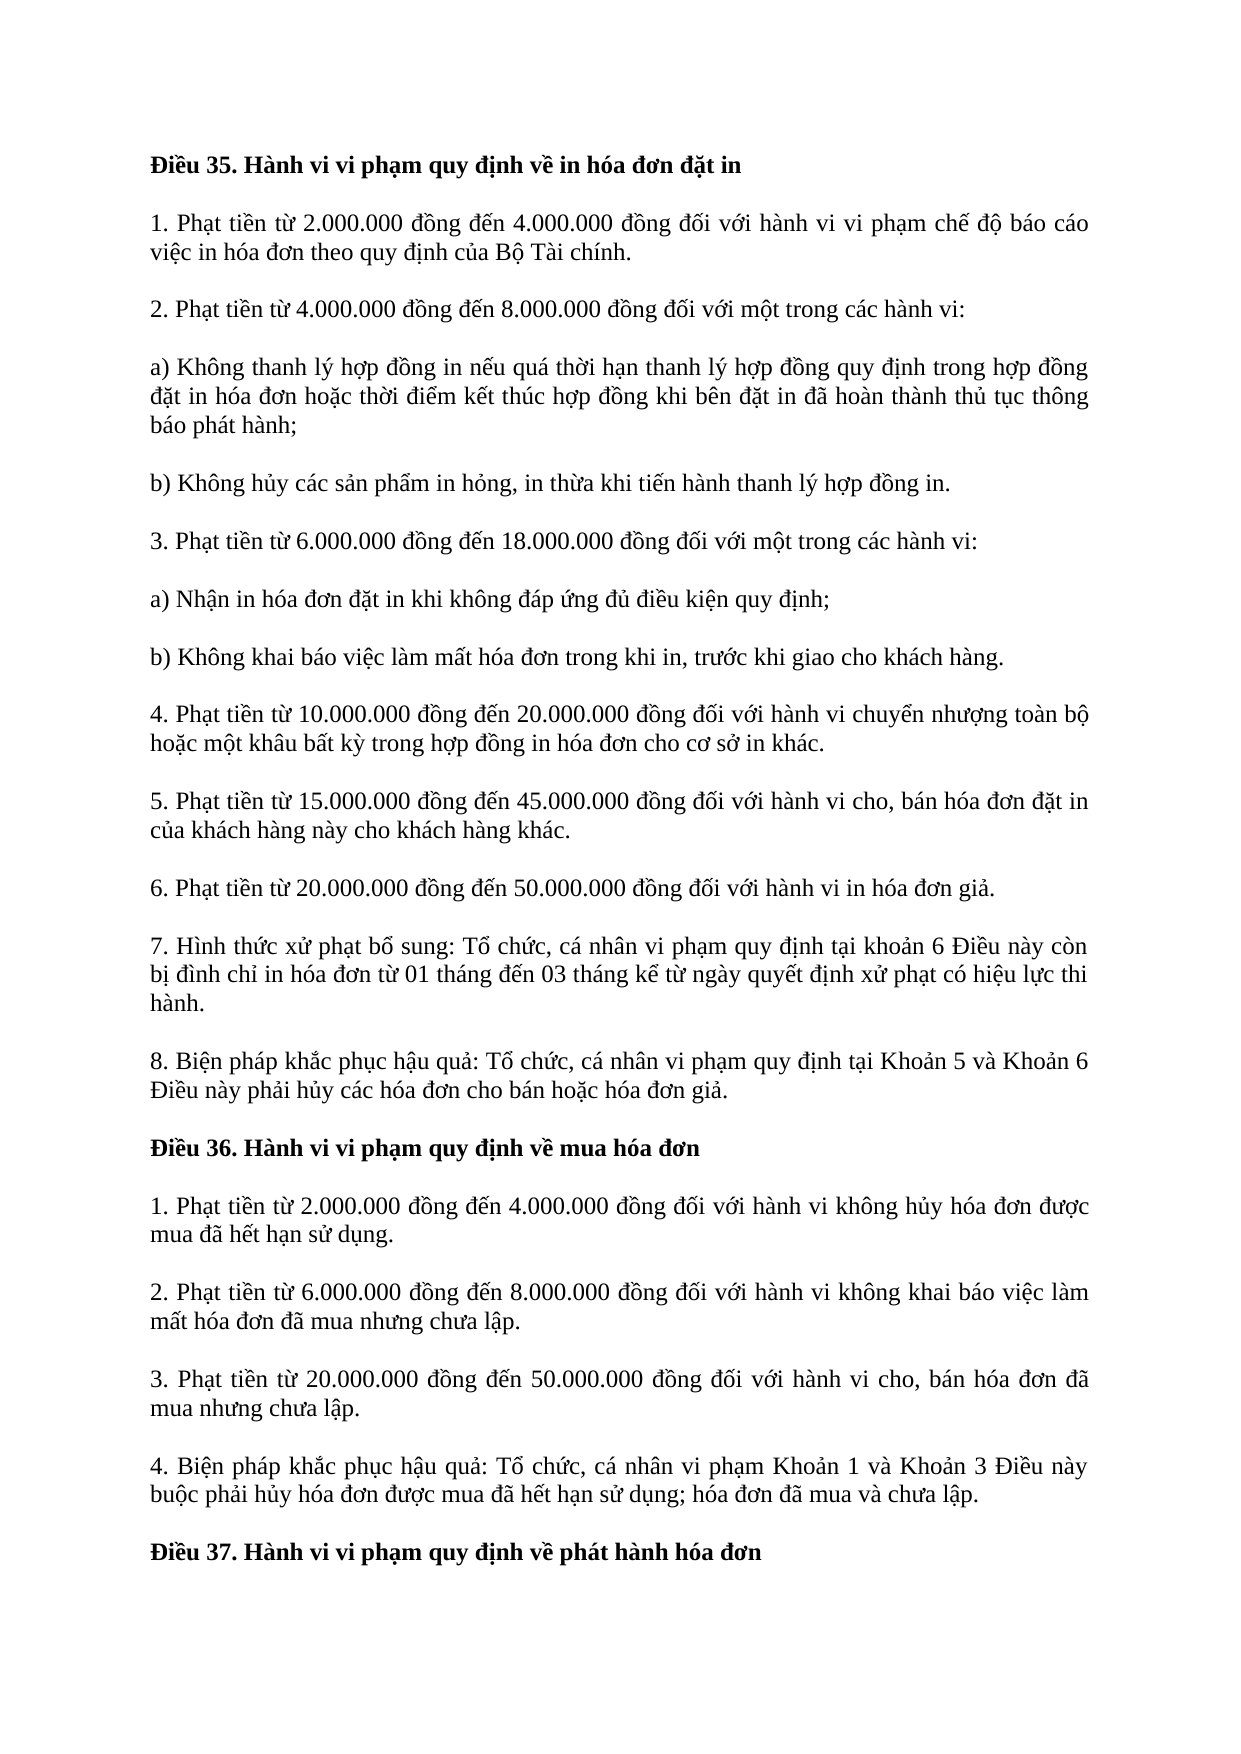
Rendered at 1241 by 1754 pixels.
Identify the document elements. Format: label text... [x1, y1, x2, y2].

text 7. Hình thức xử phạt bổ sung: Tổ chức, cá nhân vi phạm quy định tại khoản 6 Điều này còn bị đình chỉ in hóa đơn từ 01 tháng đến 03 tháng kể từ ngày quyết định xử phạt có hiệu lực thi hành. [150, 931, 1090, 1017]
text b) Không khai báo việc làm mất hóa đơn trong khi in, trước khi giao cho khách hàng. [150, 642, 1090, 670]
text 2. Phạt tiền từ 6.000.000 đồng đến 8.000.000 đồng đối với hành vi không khai báo việc làm mất hóa đơn đã mua nhưng chưa lập. [150, 1277, 1090, 1335]
text Điều 37. Hành vi vi phạm quy định về phát hành hóa đơn [150, 1537, 1090, 1566]
text 8. Biện pháp khắc phục hậu quả: Tổ chức, cá nhân vi phạm quy định tại Khoản 5 và Khoản 6 Điều này phải hủy các hóa đơn cho bán hoặc hóa đơn giả. [150, 1046, 1090, 1104]
text Điều 36. Hành vi vi phạm quy định về mua hóa đơn [150, 1133, 1090, 1162]
text Điều 35. Hành vi vi phạm quy định về in hóa đơn đặt in [150, 150, 1090, 179]
text 3. Phạt tiền từ 6.000.000 đồng đến 18.000.000 đồng đối với một trong các hành vi: [150, 526, 1090, 554]
text b) Không hủy các sản phẩm in hỏng, in thừa khi tiến hành thanh lý hợp đồng in. [150, 468, 1090, 497]
text 4. Phạt tiền từ 10.000.000 đồng đến 20.000.000 đồng đối với hành vi chuyển nhượng toàn bộ hoặc một khâu bất kỳ trong hợp đồng in hóa đơn cho cơ sở in khác. [150, 699, 1090, 757]
text a) Không thanh lý hợp đồng in nếu quá thời hạn thanh lý hợp đồng quy định trong hợp đồng đặt in hóa đơn hoặc thời điểm kết thúc hợp đồng khi bên đặt in đã hoàn thành thủ tục thông báo phát hành; [150, 352, 1090, 439]
text 4. Biện pháp khắc phục hậu quả: Tổ chức, cá nhân vi phạm Khoản 1 và Khoản 3 Điều này buộc phải hủy hóa đơn được mua đã hết hạn sử dụng; hóa đơn đã mua và chưa lập. [150, 1451, 1090, 1508]
text 1. Phạt tiền từ 2.000.000 đồng đến 4.000.000 đồng đối với hành vi không hủy hóa đơn được mua đã hết hạn sử dụng. [150, 1191, 1090, 1248]
text 5. Phạt tiền từ 15.000.000 đồng đến 45.000.000 đồng đối với hành vi cho, bán hóa đơn đặt in của khách hàng này cho khách hàng khác. [150, 786, 1090, 844]
text 3. Phạt tiền từ 20.000.000 đồng đến 50.000.000 đồng đối với hành vi cho, bán hóa đơn đã mua nhưng chưa lập. [150, 1364, 1090, 1422]
text 2. Phạt tiền từ 4.000.000 đồng đến 8.000.000 đồng đối với một trong các hành vi: [150, 294, 1090, 323]
text 6. Phạt tiền từ 20.000.000 đồng đến 50.000.000 đồng đối với hành vi in hóa đơn giả. [150, 873, 1090, 902]
text 1. Phạt tiền từ 2.000.000 đồng đến 4.000.000 đồng đối với hành vi vi phạm chế độ báo cáo việc in hóa đơn theo quy định của Bộ Tài chính. [150, 208, 1090, 265]
text a) Nhận in hóa đơn đặt in khi không đáp ứng đủ điều kiện quy định; [150, 584, 1090, 612]
